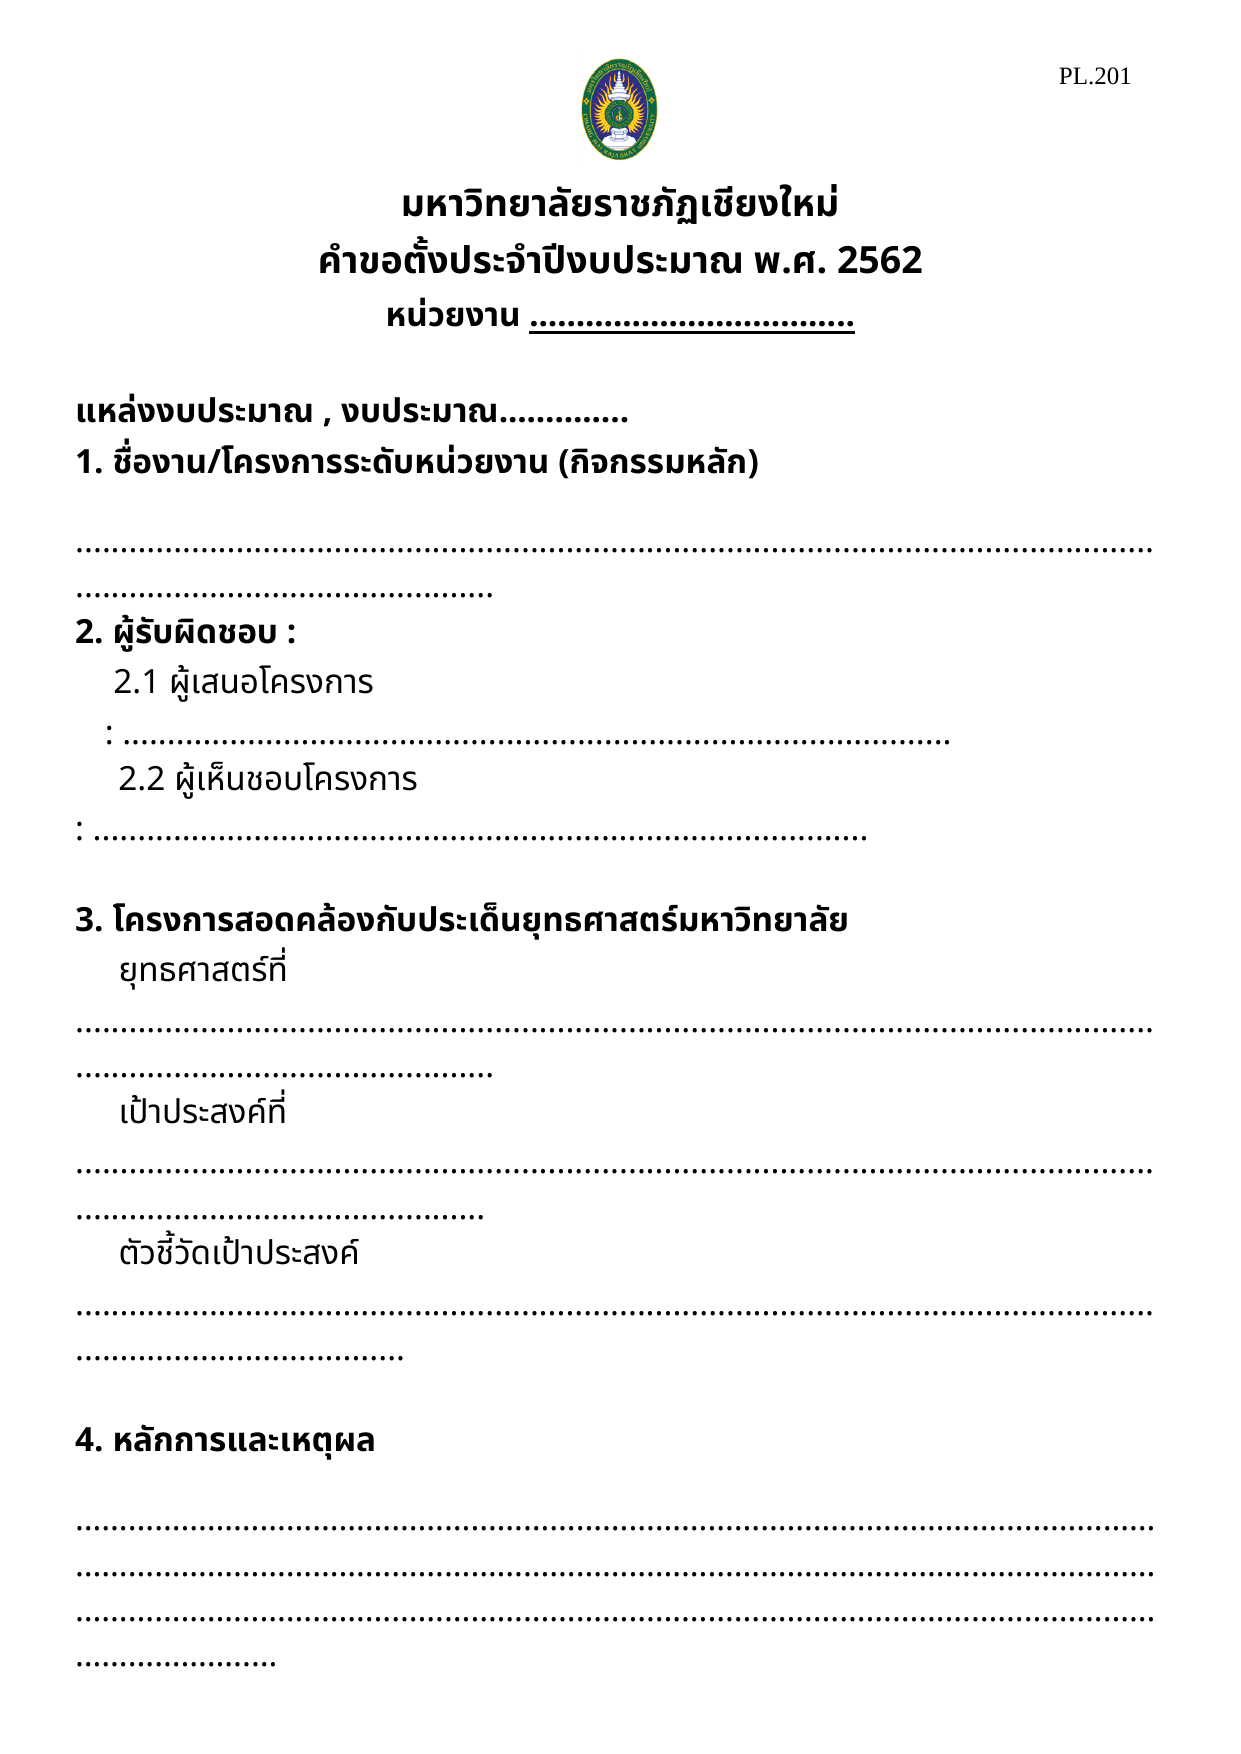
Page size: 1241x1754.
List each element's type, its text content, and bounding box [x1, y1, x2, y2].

text 2. ผู้รับผิดชอบ : [75, 608, 1165, 658]
text 2.1 ผู้เสนอโครงการ : ............................................................................................. [104, 658, 1165, 754]
text ยุทธศาสตร์ที่ ........................................................................................................................................................................ [75, 946, 1165, 1088]
text ........................................................................................................................................................................ [75, 488, 1165, 608]
text มหาวิทยาลัยราชภัฏเชียงใหม่ [75, 177, 1165, 234]
text 2.2 ผู้เห็นชอบโครงการ : ....................................................................................... [75, 754, 1165, 850]
text 4. หลักการและเหตุผล [75, 1416, 1165, 1466]
text แหล่งงบประมาณ , งบประมาณ………….. [75, 387, 1165, 437]
text 3. โครงการสอดคล้องกับประเด็นยุทธศาสตร์มหาวิทยาลัย [75, 896, 1165, 946]
picture [579, 52, 659, 164]
text ………………………………………………………………………………………………………………………………………………………………………………………………………………………………………………………………………………………………………………………………………………………..… [75, 1466, 1165, 1677]
text หน่วยงาน …………………………….. [75, 291, 1165, 341]
text ตัวชี้วัดเป้าประสงค์ .............................................................................................................................................................. [75, 1229, 1165, 1370]
text คำขอตั้งประจำปีงบประมาณ พ.ศ. 2562 [75, 234, 1165, 291]
text 1. ชื่องาน/โครงการระดับหน่วยงาน (กิจกรรมหลัก) [75, 437, 1165, 488]
text เป้าประสงค์ที่ ....................................................................................................................................................................... [75, 1088, 1165, 1229]
